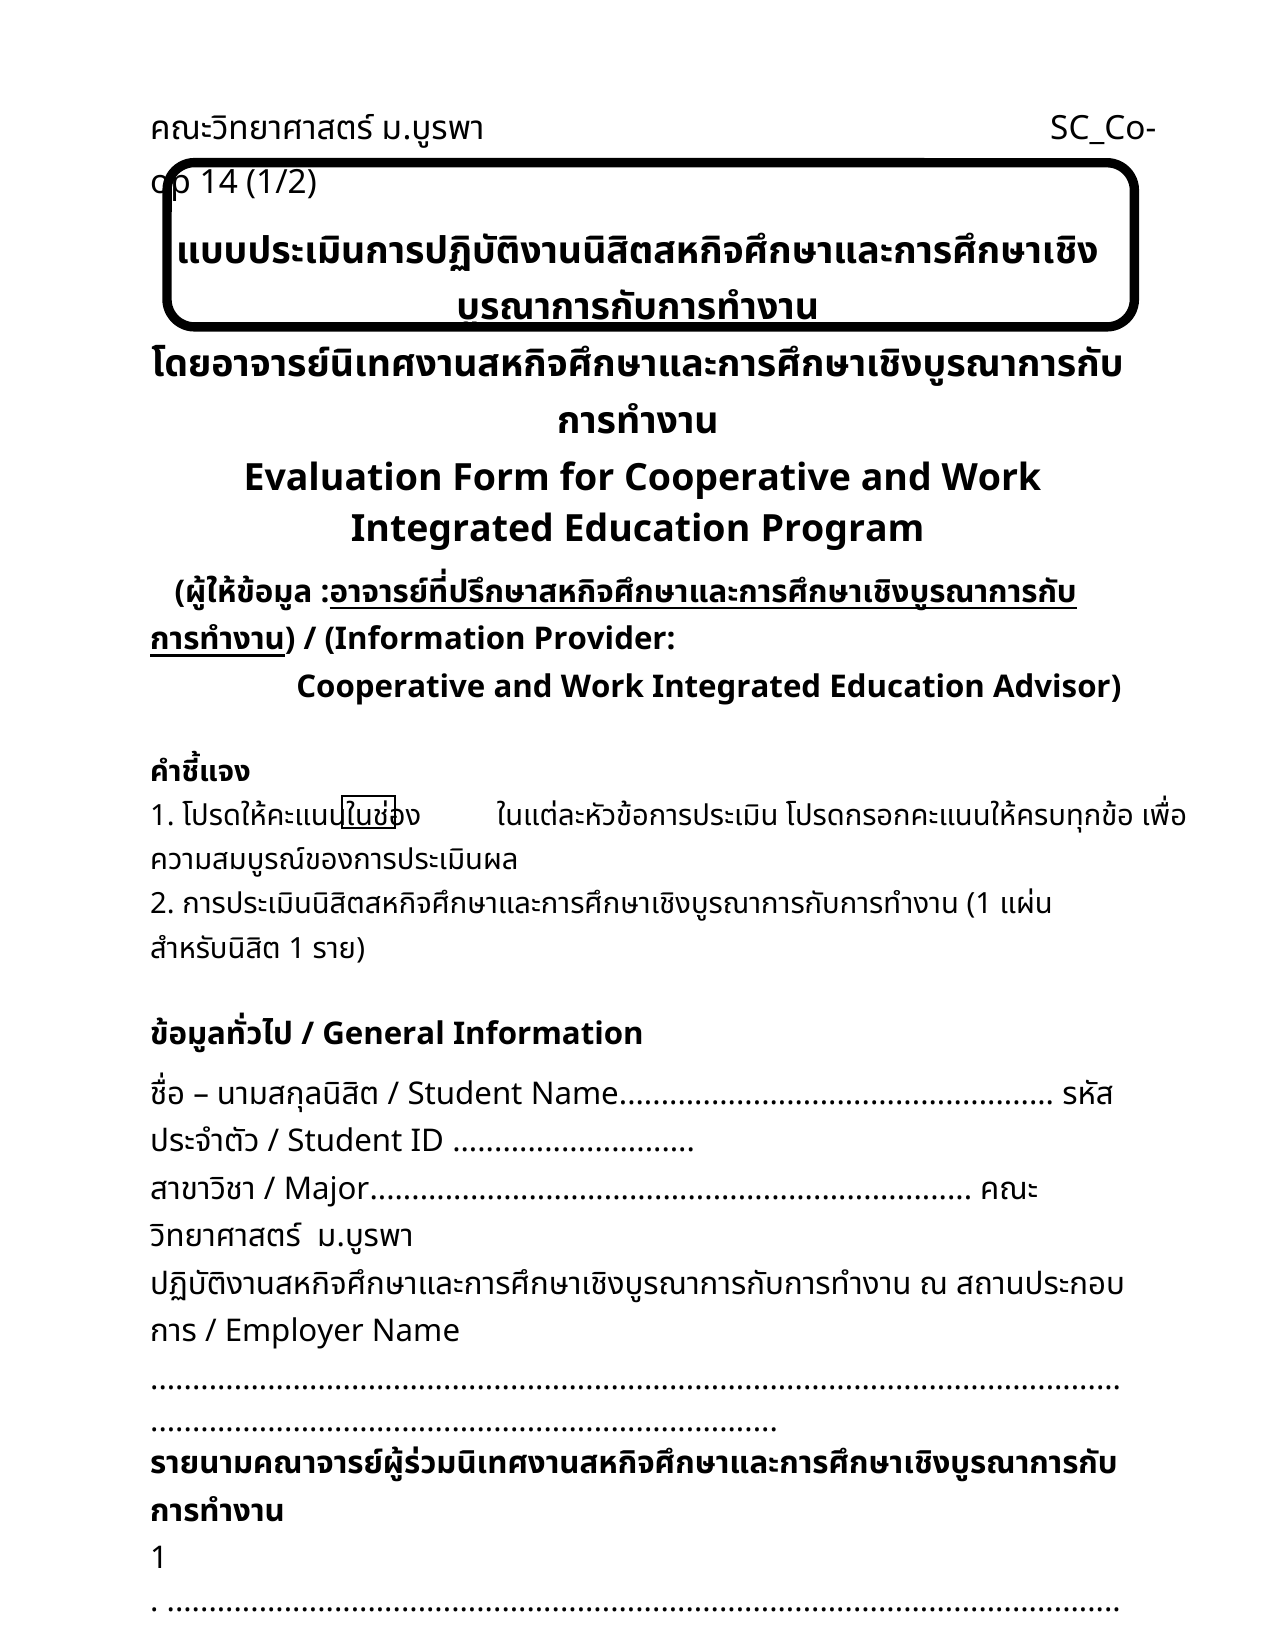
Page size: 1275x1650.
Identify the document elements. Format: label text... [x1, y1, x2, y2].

text 1. .................................................................................................................. [150, 1535, 1125, 1620]
subtitle Cooperative and Work Integrated Education Advisor) [150, 664, 1125, 706]
text ชื่อ – นามสกุลนิสิต / Student Name.................................................... รหัสประจำตัว / Student ID ............................. สาขาวิชา / Major........................................................................ คณะวิทยาศาสตร์ ม.บูรพา ปฏิบัติงานสหกิจศึกษาและการศึกษาเชิงบูรณาการกับการทำงาน ณ สถานประกอบการ / Employer Name [150, 1071, 1125, 1356]
text โดยอาจารย์นิเทศงานสหกิจศึกษาและการศึกษาเชิงบูรณาการกับการทำงาน [150, 337, 1125, 450]
subtitle (ผู้ให้ข้อมูล :อาจารย์ที่ปรึกษาสหกิจศึกษาและการศึกษาเชิงบูรณาการกับการทำงาน) / (Information Provider: [150, 569, 1125, 664]
text คำชี้แจง [150, 750, 1125, 794]
text แบบประเมินการปฏิบัติงานนิสิตสหกิจศึกษาและการศึกษาเชิงบูรณาการกับการทำงาน [150, 223, 1125, 337]
text ............................................................................................................................................................................................... รายนามคณาจารย์ผู้ร่วมนิเทศงานสหกิจศึกษาและการศึกษาเชิงบูรณาการกับการทำงาน [150, 1356, 1125, 1535]
text คณะวิทยาศาสตร์ ม.บูรพา SC_Co-op 14 (1/2) [150, 103, 1159, 203]
text 1. โปรดให้คะแนนในช่อง ในแต่ละหัวข้อการประเมิน โปรดกรอกคะแนนให้ครบทุกข้อ เพื่อความสมบูรณ์ของการประเมินผล [150, 794, 1198, 883]
text 2. การประเมินนิสิตสหกิจศึกษาและการศึกษาเชิงบูรณาการกับการทำงาน (1 แผ่น สำหรับนิสิต 1 ราย) [150, 883, 1125, 971]
text Evaluation Form for Cooperative and Work Integrated Education Program [150, 450, 1125, 552]
text ข้อมูลทั่วไป / General Information [150, 1011, 1125, 1058]
